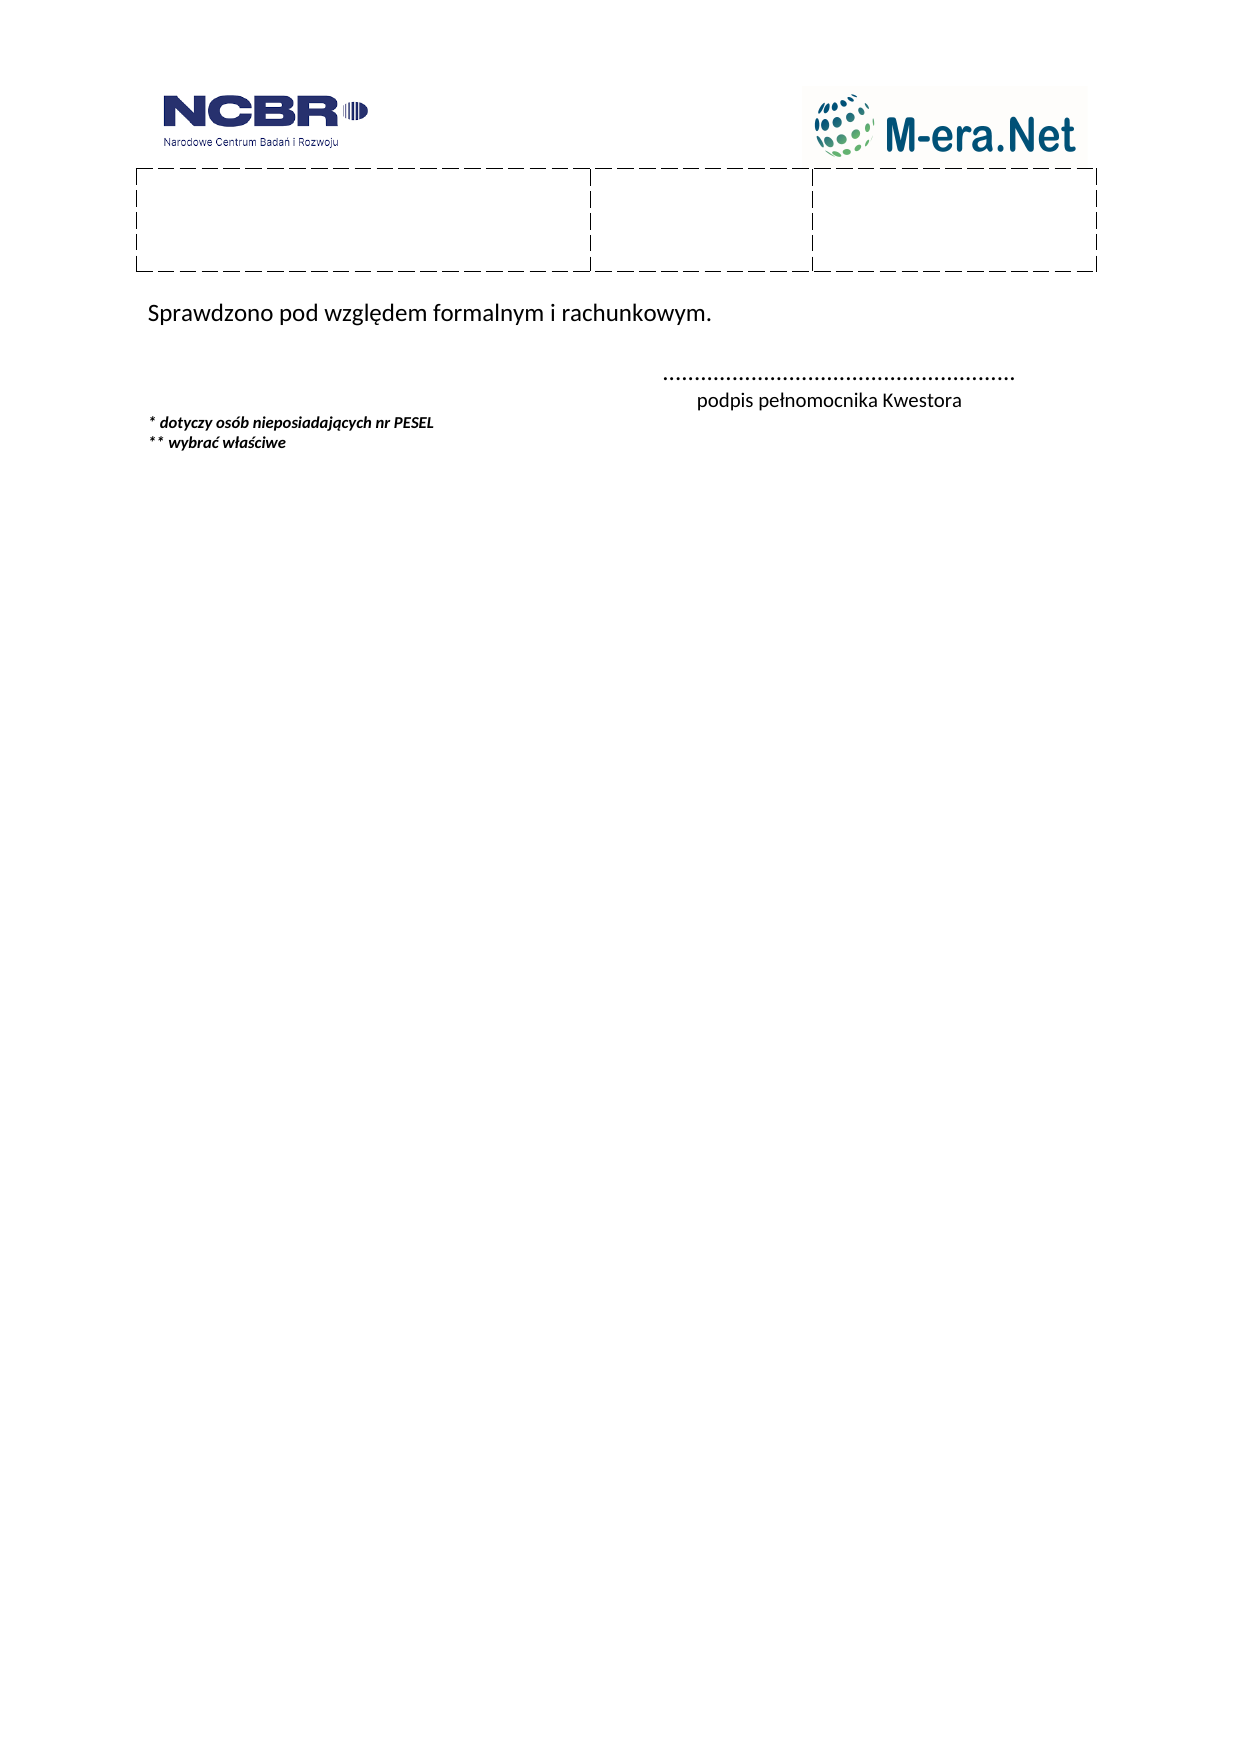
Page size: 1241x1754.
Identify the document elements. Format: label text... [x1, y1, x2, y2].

table_cell [136, 168, 591, 271]
text Sprawdzono pod względem formalnym i rachunkowym. [148, 297, 1093, 328]
text * dotyczy osób nieposiadających nr PESEL [148, 412, 1093, 433]
picture [147, 73, 384, 169]
picture [802, 86, 1088, 169]
text ........................................................ [148, 357, 1093, 387]
table_cell [812, 168, 1096, 271]
text podpis pełnomocnika Kwestora [148, 387, 1093, 412]
table_cell [591, 168, 812, 271]
text ** wybrać właściwe [148, 433, 1093, 453]
